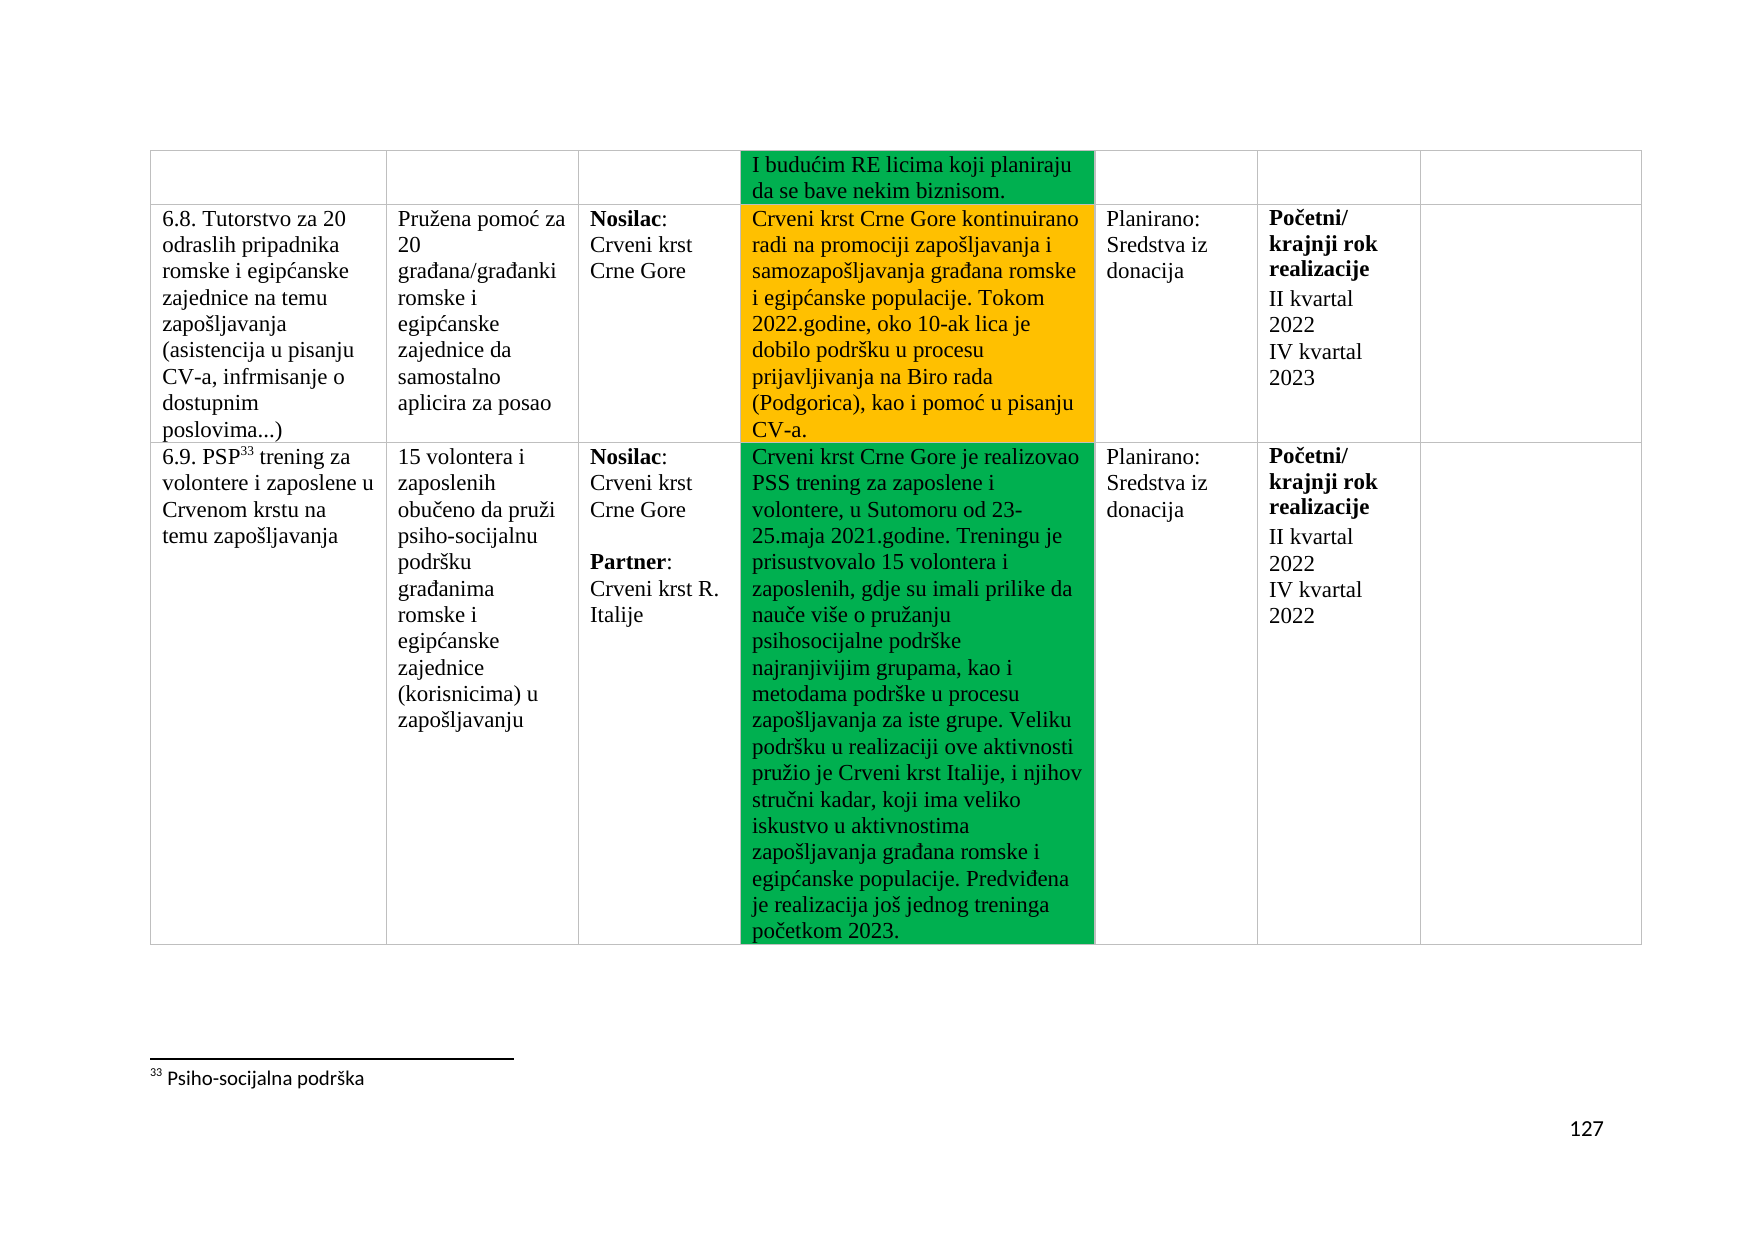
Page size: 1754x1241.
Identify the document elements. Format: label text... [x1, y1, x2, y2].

table_cell Početni/krajnji rok realizacije II kvartal 2022 IV kvartal 2023 [1258, 205, 1420, 442]
table_cell 6.8. Tutorstvo za 20 odraslih pripadnika romske i egipćanske zajednice na temu zapošljavanja (asistencija u pisanju CV-a, infrmisanje o dostupnim poslovima...) [151, 205, 386, 442]
table_cell 15 volontera i zaposlenih obučeno da pruži psiho-socijalnu podršku građanima romske i egipćanske zajednice (korisnicima) u zapošljavanju [387, 443, 578, 944]
table_cell [1421, 205, 1641, 442]
table_cell Crveni krst Crne Gore kontinuirano radi na promociji zapošljavanja i samozapošljavanja građana romske i egipćanske populacije. Tokom 2022.godine, oko 10-ak lica je dobilo podršku u procesu prijavljivanja na Biro rada (Podgorica), kao i pomoć u pisanju CV-a. [741, 205, 1094, 442]
table_cell [1421, 151, 1641, 204]
table_cell Pružena pomoć za 20 građana/građanki romske i egipćanske zajednice da samostalno aplicira za posao [387, 205, 578, 442]
table_cell Nosilac: Crveni krst Crne Gore Partner: Crveni krst R. Italije [579, 443, 740, 944]
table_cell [387, 151, 578, 204]
table_cell Crveni krst Crne Gore je realizovao PSS trening za zaposlene i volontere, u Sutomoru od 23-25.maja 2021.godine. Treningu je prisustvovalo 15 volontera i zaposlenih, gdje su imali prilike da nauče više o pružanju psihosocijalne podrške najranjivijim grupama, kao i metodama podrške u procesu zapošljavanja za iste grupe. Veliku podršku u realizaciji ove aktivnosti pružio je Crveni krst Italije, i njihov stručni kadar, koji ima veliko iskustvo u aktivnostima zapošljavanja građana romske i egipćanske populacije. Predviđena je realizacija još jednog treninga početkom 2023. [741, 443, 1094, 944]
table_cell Planirano: Sredstva iz donacija [1096, 443, 1257, 944]
table_cell [1421, 443, 1641, 944]
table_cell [741, 151, 1094, 204]
table_cell Početni/krajnji rok realizacije II kvartal 2022 IV kvartal 2022 [1258, 443, 1420, 944]
table_cell Nosilac: Crveni krst Crne Gore [579, 205, 740, 442]
table_cell Planirano: Sredstva iz donacija [1096, 205, 1257, 442]
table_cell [1096, 151, 1257, 204]
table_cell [579, 151, 740, 204]
table_cell 6.9. PSP trening za volontere i zaposlene u Crvenom krstu na temu zapošljavanja [151, 443, 386, 944]
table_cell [1258, 151, 1420, 204]
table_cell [151, 151, 386, 204]
